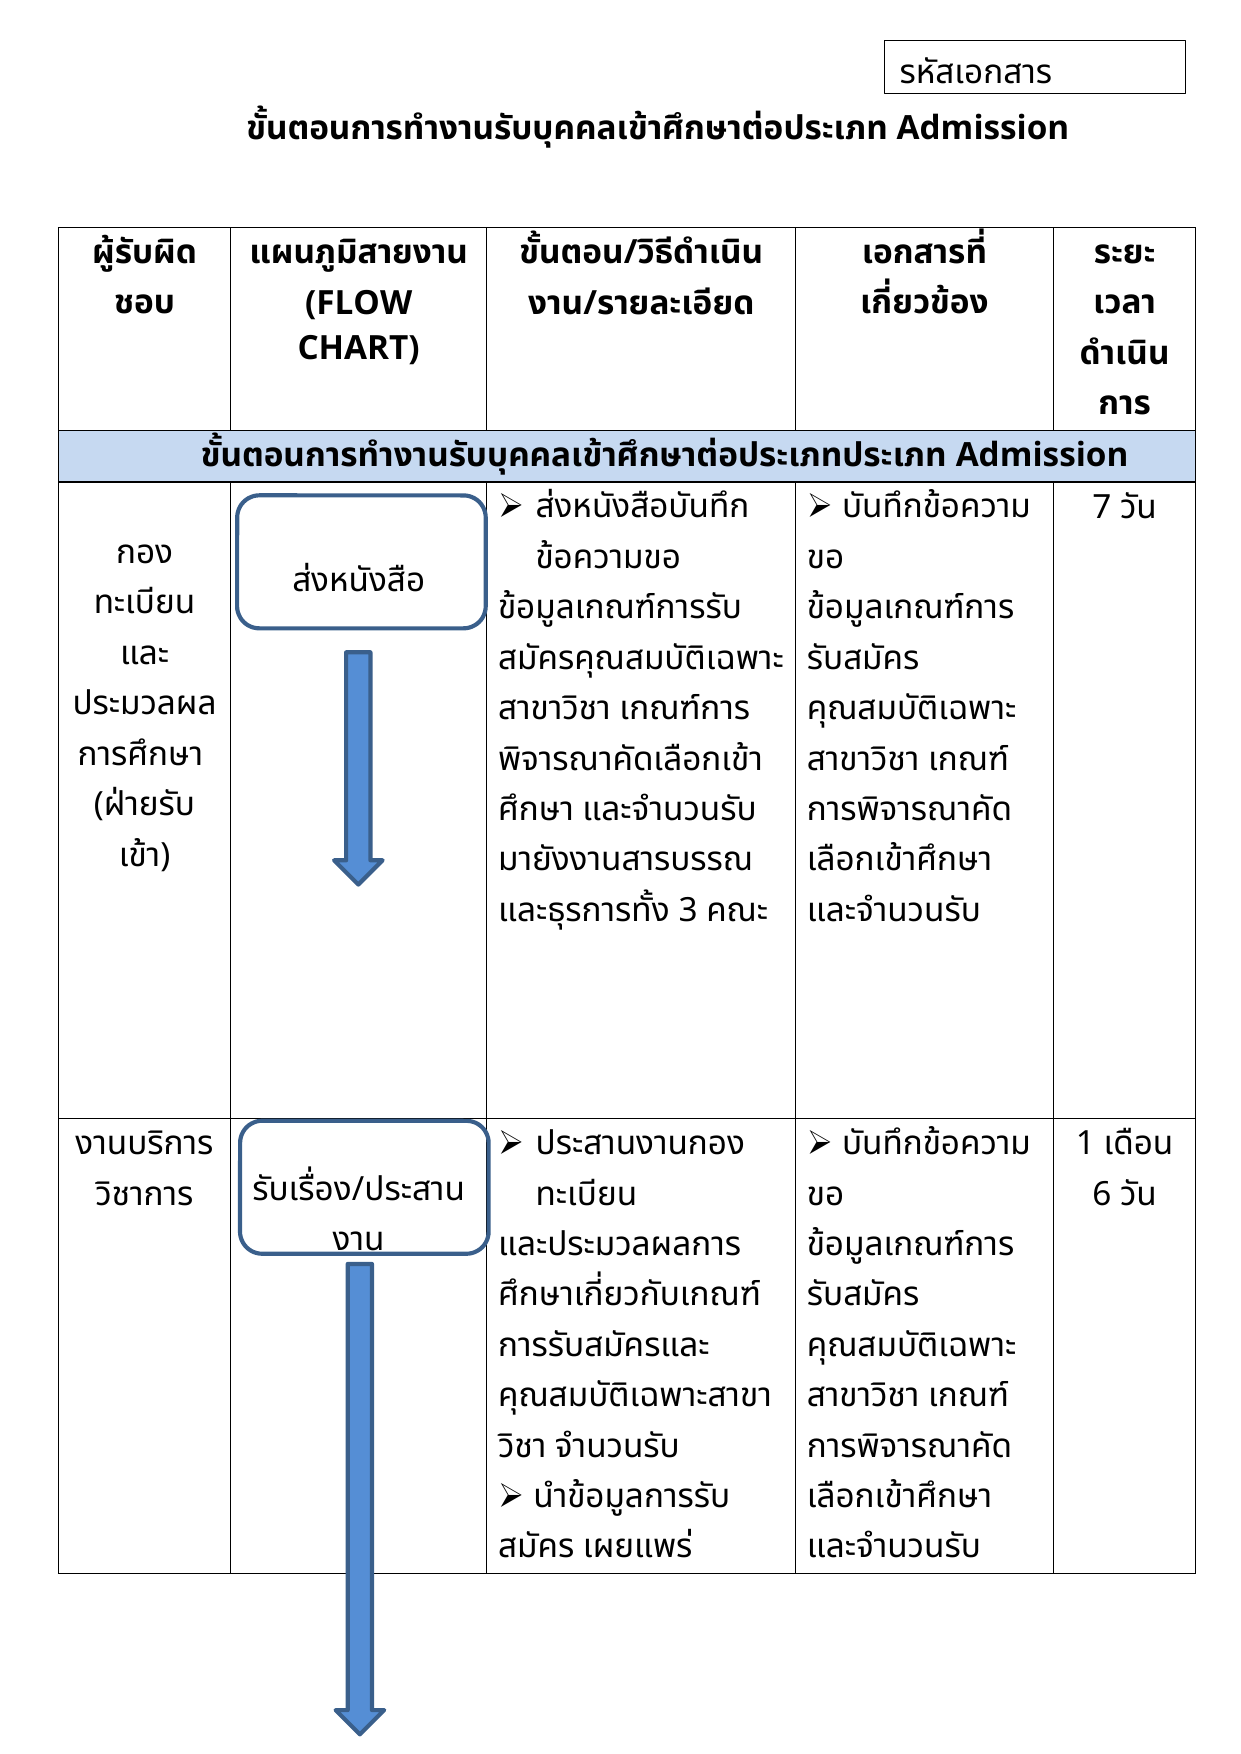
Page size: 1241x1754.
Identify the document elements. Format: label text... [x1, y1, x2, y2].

table_header ขั้นตอน/วิธีดำเนินงาน/รายละเอียด [487, 228, 795, 430]
text ขั้นตอนการทำงานรับบุคคลเข้าศึกษาต่อประเภท Admission [225, 103, 1090, 154]
table_cell กองทะเบียนและประมวลผลการศึกษา (ฝ่ายรับเข้า) [59, 483, 230, 1118]
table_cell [487, 1119, 795, 1573]
table_header ผู้รับผิดชอบ [59, 228, 230, 430]
table_header แผนภูมิสายงาน (FLOW CHART) [231, 228, 486, 430]
table_cell ส่งหนังสือ [231, 483, 486, 1118]
table_cell 7 วัน [1054, 483, 1195, 1118]
table_header ระยะเวลาดำเนินการ [1054, 228, 1195, 430]
table_cell งานบริการวิชาการ [59, 1119, 230, 1573]
table_header เอกสารที่เกี่ยวข้อง [796, 228, 1053, 430]
table_cell ขั้นตอนการทำงานรับบุคคลเข้าศึกษาต่อประเภทประเภท Admission [59, 431, 1195, 481]
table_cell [796, 1119, 1053, 1573]
table_cell บันทึกข้อความขอ ข้อมูลเกณฑ์การรับสมัครคุณสมบัติเฉพาะสาขาวิชา เกณฑ์การพิจารณาคัดเลือกเข้าศึกษา และจำนวนรับ [796, 483, 1053, 1118]
table_cell 1 เดือน 6 วัน [1054, 1119, 1195, 1573]
table_cell รับเรื่อง/ประสานงาน [231, 1119, 486, 1573]
table_cell ส่งหนังสือบันทึกข้อความขอ ข้อมูลเกณฑ์การรับสมัครคุณสมบัติเฉพาะสาขาวิชา เกณฑ์การพิจารณาคัดเลือกเข้าศึกษา และจำนวนรับ มายังงานสารบรรณและธุรการทั้ง 3 คณะ [487, 483, 795, 1118]
